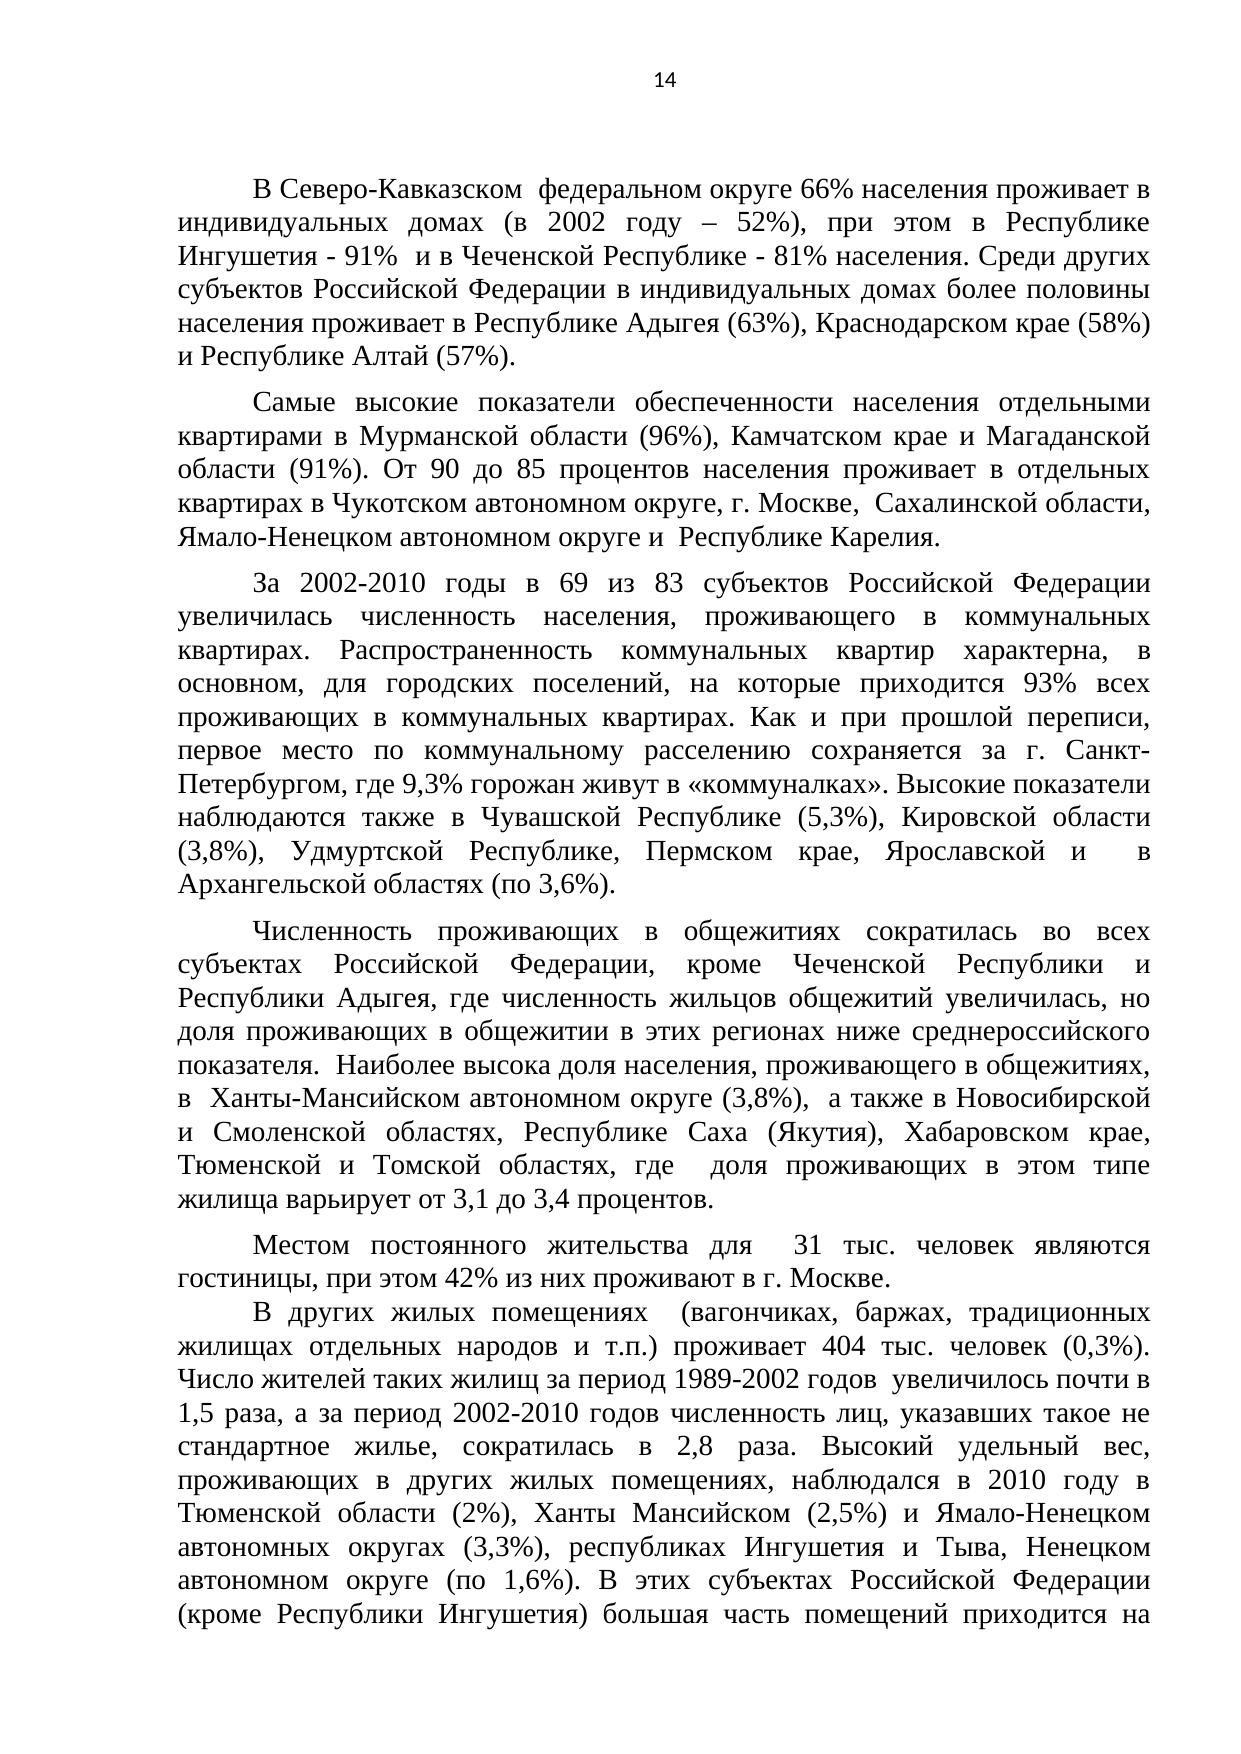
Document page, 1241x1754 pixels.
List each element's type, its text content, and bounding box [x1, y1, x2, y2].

text Самые высокие показатели обеспеченности населения отдельными квартирами в Мурманской области (96%), Камчатском крае и Магаданской области (91%). От 90 до 85 процентов населения проживает в отдельных квартирах в Чукотском автономном округе, г. Москве, Сахалинской области, Ямало-Ненецком автономном округе и Республике Карелия. [177, 384, 1152, 552]
text За 2002-2010 годы в 69 из 83 субъектов Российской Федерации увеличилась численность населения, проживающего в коммунальных квартирах. Распространенность коммунальных квартир характерна, в основном, для городских поселений, на которые приходится 93% всех проживающих в коммунальных квартирах. Как и при прошлой переписи, первое место по коммунальному расселению сохраняется за г. Санкт-Петербургом, где 9,3% горожан живут в «коммуналках». Высокие показатели наблюдаются также в Чувашской Республике (5,3%), Кировской области (3,8%), Удмуртской Республике, Пермском крае, Ярославской и в Архангельской областях (по 3,6%). [177, 565, 1152, 900]
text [177, 1294, 1152, 1629]
text Численность проживающих в общежитиях сократилась во всех субъектах Российской Федерации, кроме Чеченской Республики и Республики Адыгея, где численность жильцов общежитий увеличилась, но доля проживающих в общежитии в этих регионах ниже среднероссийского показателя. Наиболее высока доля населения, проживающего в общежитиях, в Ханты-Мансийском автономном округе (3,8%), а также в Новосибирской и Смоленской областях, Республике Саха (Якутия), Хабаровском крае, Тюменской и Томской областях, где доля проживающих в этом типе жилища варьирует от 3,1 до 3,4 процентов. [177, 913, 1152, 1214]
text В Северо-Кавказском федеральном округе 66% населения проживает в индивидуальных домах (в 2002 году – 52%), при этом в Республике Ингушетия - 91% и в Чеченской Республике - 81% населения. Среди других субъектов Российской Федерации в индивидуальных домах более половины населения проживает в Республике Адыгея (63%), Краснодарском крае (58%) и Республике Алтай (57%). [177, 171, 1152, 372]
text Местом постоянного жительства для 31 тыс. человек являются гостиницы, при этом 42% из них проживают в г. Москве. [177, 1227, 1152, 1294]
